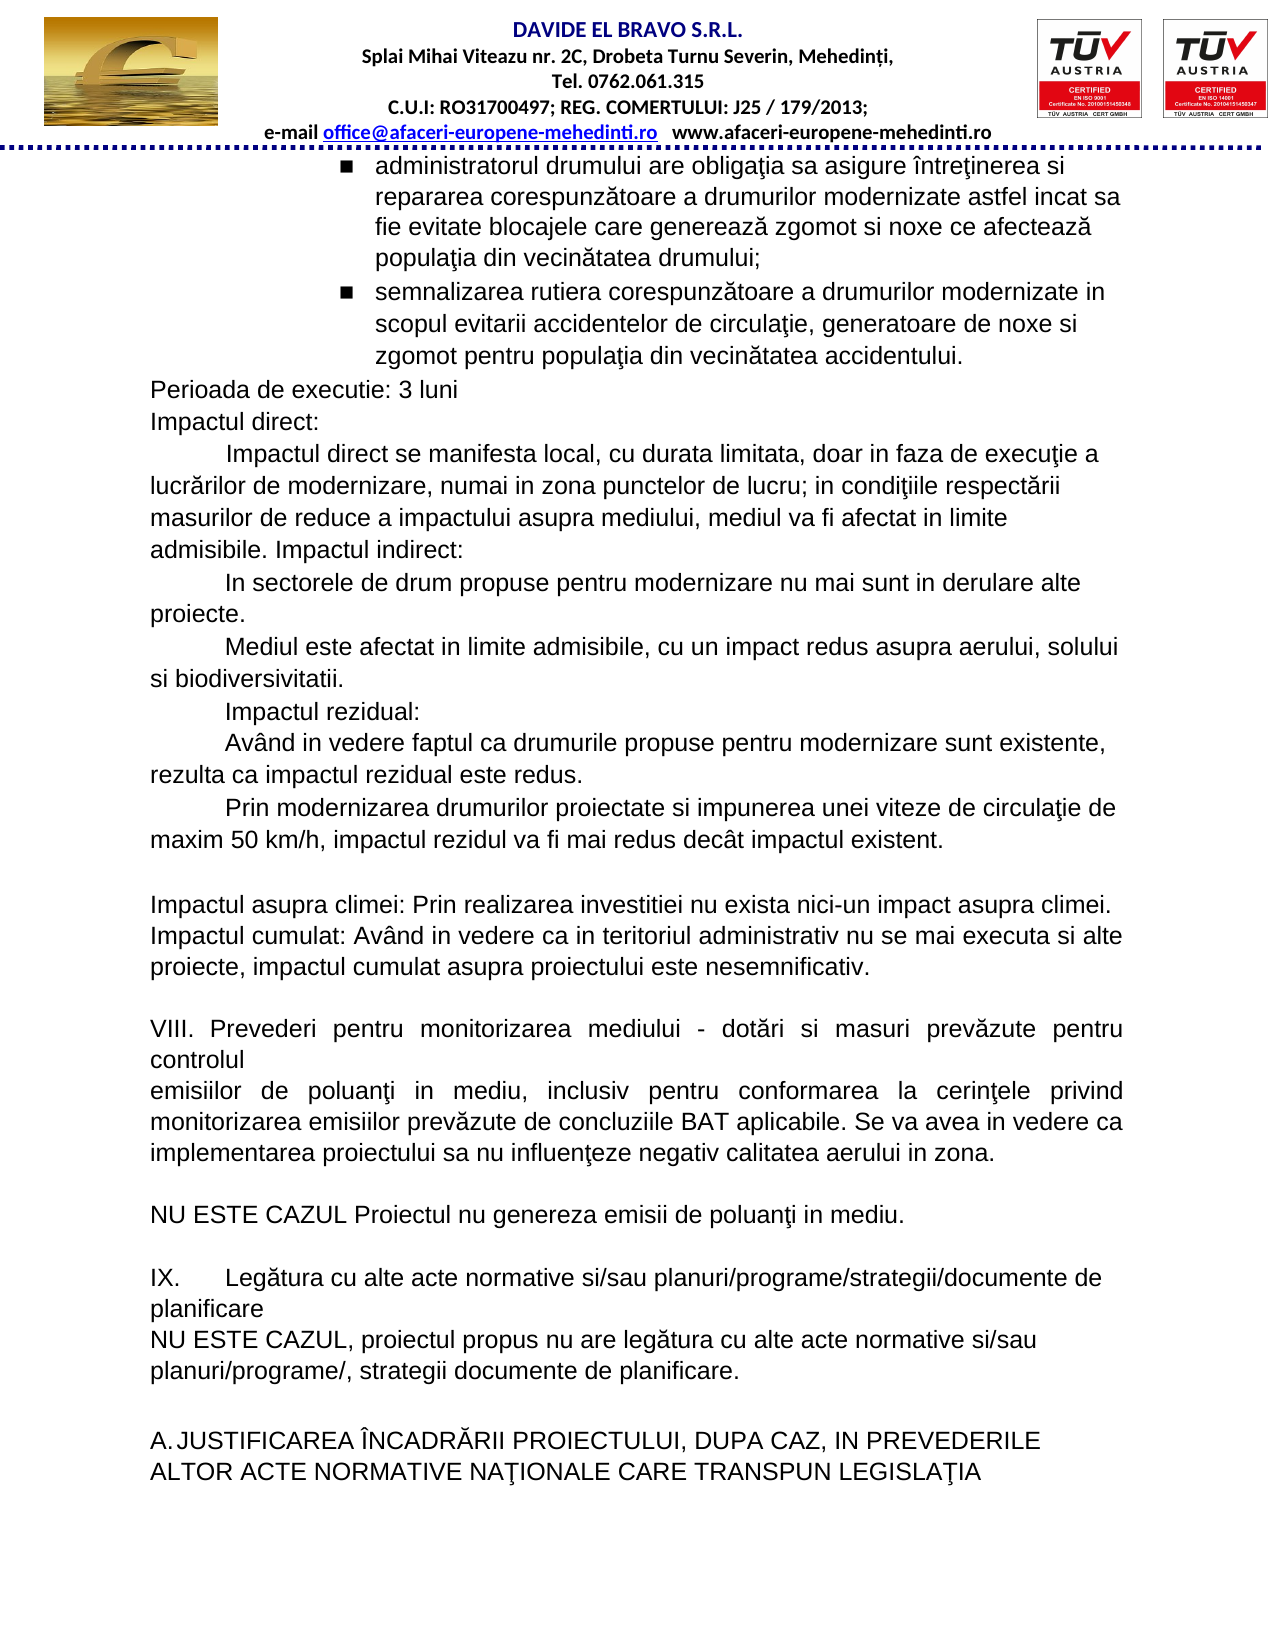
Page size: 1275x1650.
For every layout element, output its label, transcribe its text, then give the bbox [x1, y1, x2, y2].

text Impactul direct: [150, 405, 425, 437]
text NU ESTE CAZUL Proiectul nu genereza emisii de poluanţi in mediu. [150, 1199, 1125, 1230]
text Impactul direct se manifesta local, cu durata limitata, doar in faza de execuţie a lucrărilor de modernizare, numai in zona punctelor de lucru; in condiţiile respectării masurilor de reduce a impactului asupra mediului, mediul va fi afectat in limite admisibile. Impactul indirect: [150, 437, 1125, 565]
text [150, 1424, 1125, 1487]
picture [44, 17, 218, 126]
list administratorul drumului are obligaţia sa asigure întreţinerea si repararea corespunzătoare a drumurilor modernizate astfel incat sa fie evitate blocajele care generează zgomot si noxe ce afectează populaţia din vecinătatea drumului; [339, 150, 1125, 272]
list semnalizarea rutiera corespunzătoare a drumurilor modernizate in scopul evitarii accidentelor de circulaţie, generatoare de noxe si zgomot pentru populaţia din vecinătatea accidentului. [339, 274, 1125, 371]
text In sectorele de drum propuse pentru modernizare nu mai sunt in derulare alte proiecte. [150, 565, 1125, 629]
text Impactul cumulat: Având in vedere ca in teritoriul administrativ nu se mai executa si alte proiecte, impactul cumulat asupra proiectului este nesemnificativ. [150, 919, 1125, 981]
text Având in vedere faptul ca drumurile propuse pentru modernizare sunt existente, rezulta ca impactul rezidual este redus. [150, 726, 1125, 790]
text VIII. Prevederi pentru monitorizarea mediului - dotări si masuri prevăzute pentru controlul emisiilor de poluanţi in mediu, inclusiv pentru conformarea la cerinţele privind monitorizarea emisiilor prevăzute de concluziile BAT aplicabile. Se va avea in vedere ca implementarea proiectului sa nu influenţeze negativ calitatea aerului in zona. [150, 1012, 1125, 1168]
text Mediul este afectat in limite admisibile, cu un impact redus asupra aerului, solului si biodiversivitatii. [150, 630, 1125, 694]
text Impactul asupra climei: Prin realizarea investitiei nu exista nici-un impact asupra climei. [150, 888, 1125, 919]
text Perioada de executie: 3 luni [150, 373, 1125, 405]
text Impactul rezidual: [150, 694, 1125, 726]
picture [1163, 19, 1268, 118]
text IX. Legătura cu alte acte normative si/sau planuri/programe/strategii/documente de planificare NU ESTE CAZUL, proiectul propus nu are legătura cu alte acte normative si/sau planuri/programe/, strategii documente de planificare. [150, 1262, 1125, 1386]
text Prin modernizarea drumurilor proiectate si impunerea unei viteze de circulaţie de maxim 50 km/h, impactul rezidul va fi mai redus decât impactul existent. [150, 791, 1125, 855]
picture [1037, 19, 1142, 118]
